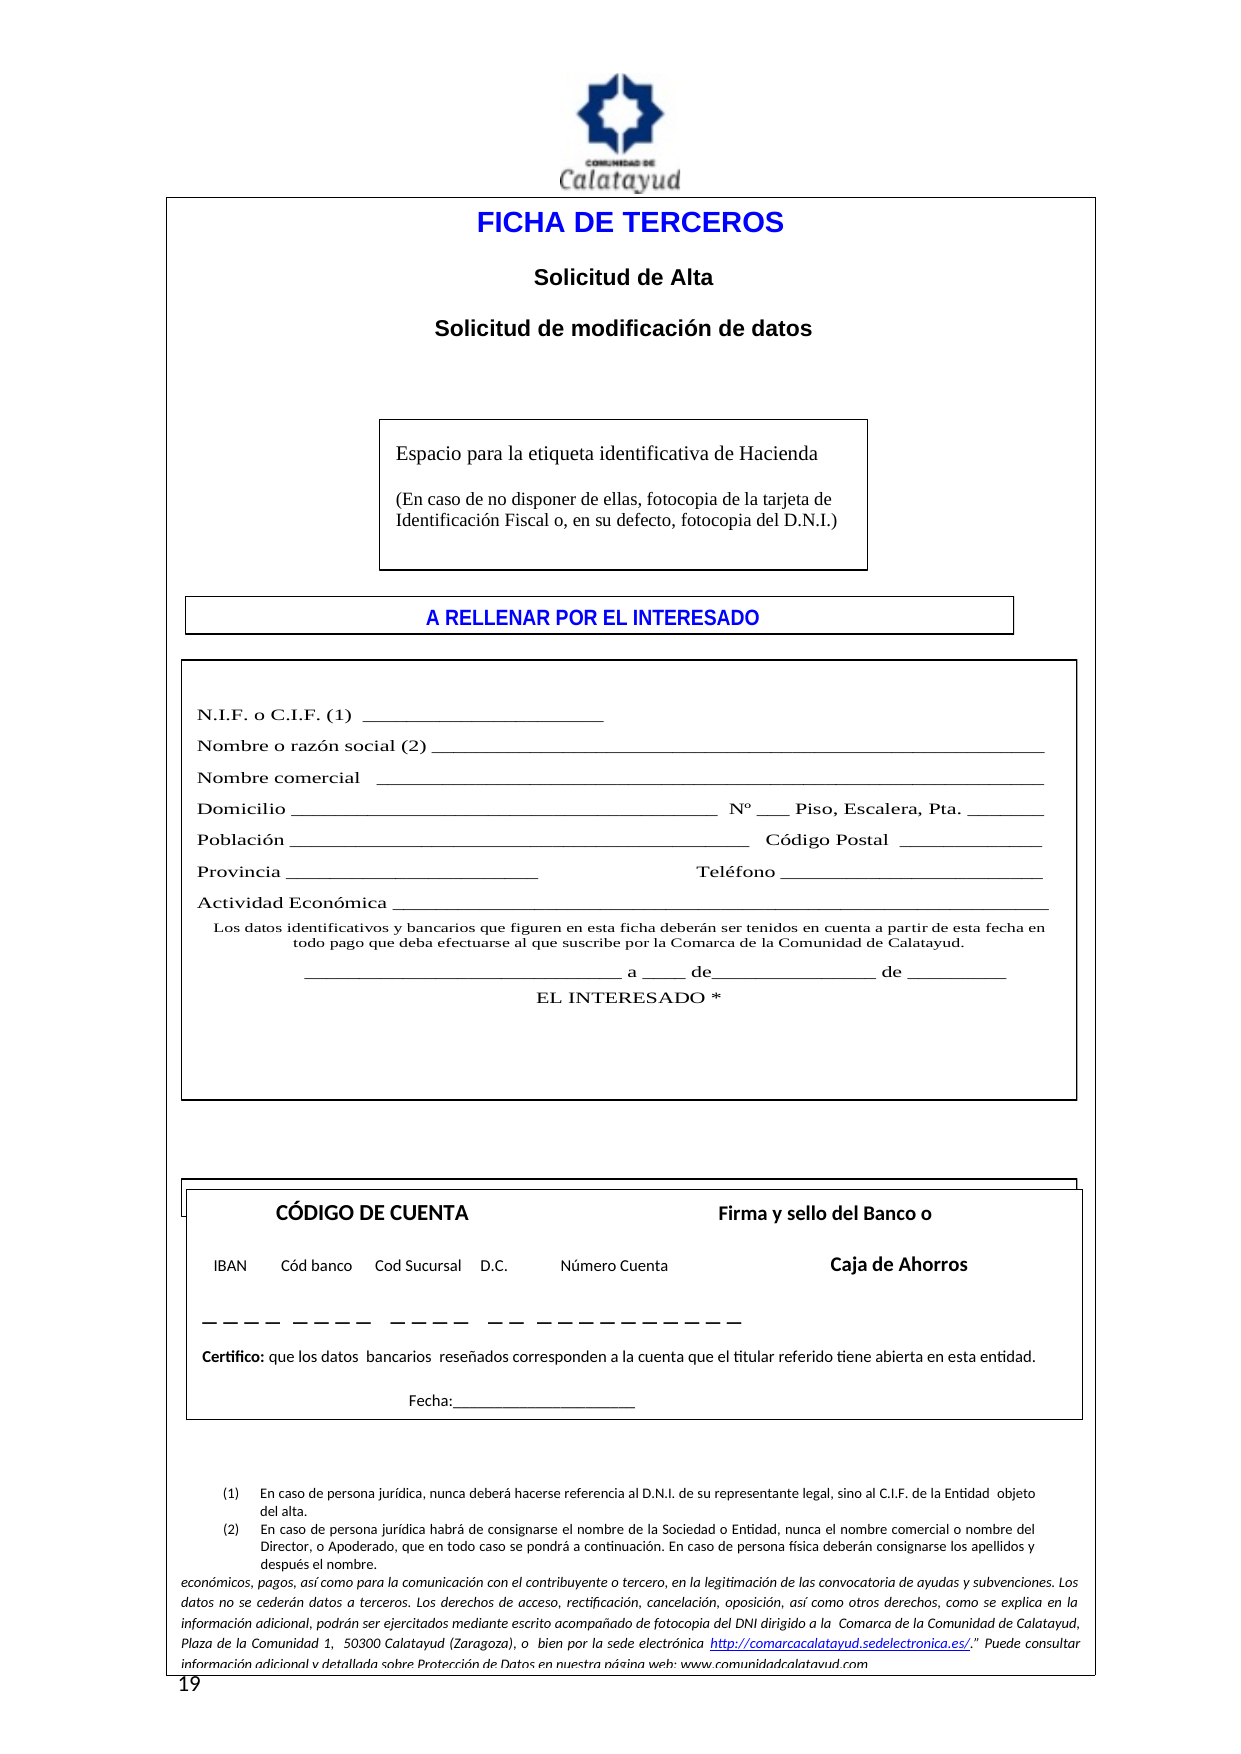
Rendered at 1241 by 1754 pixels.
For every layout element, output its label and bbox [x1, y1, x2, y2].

picture [560, 73, 681, 194]
